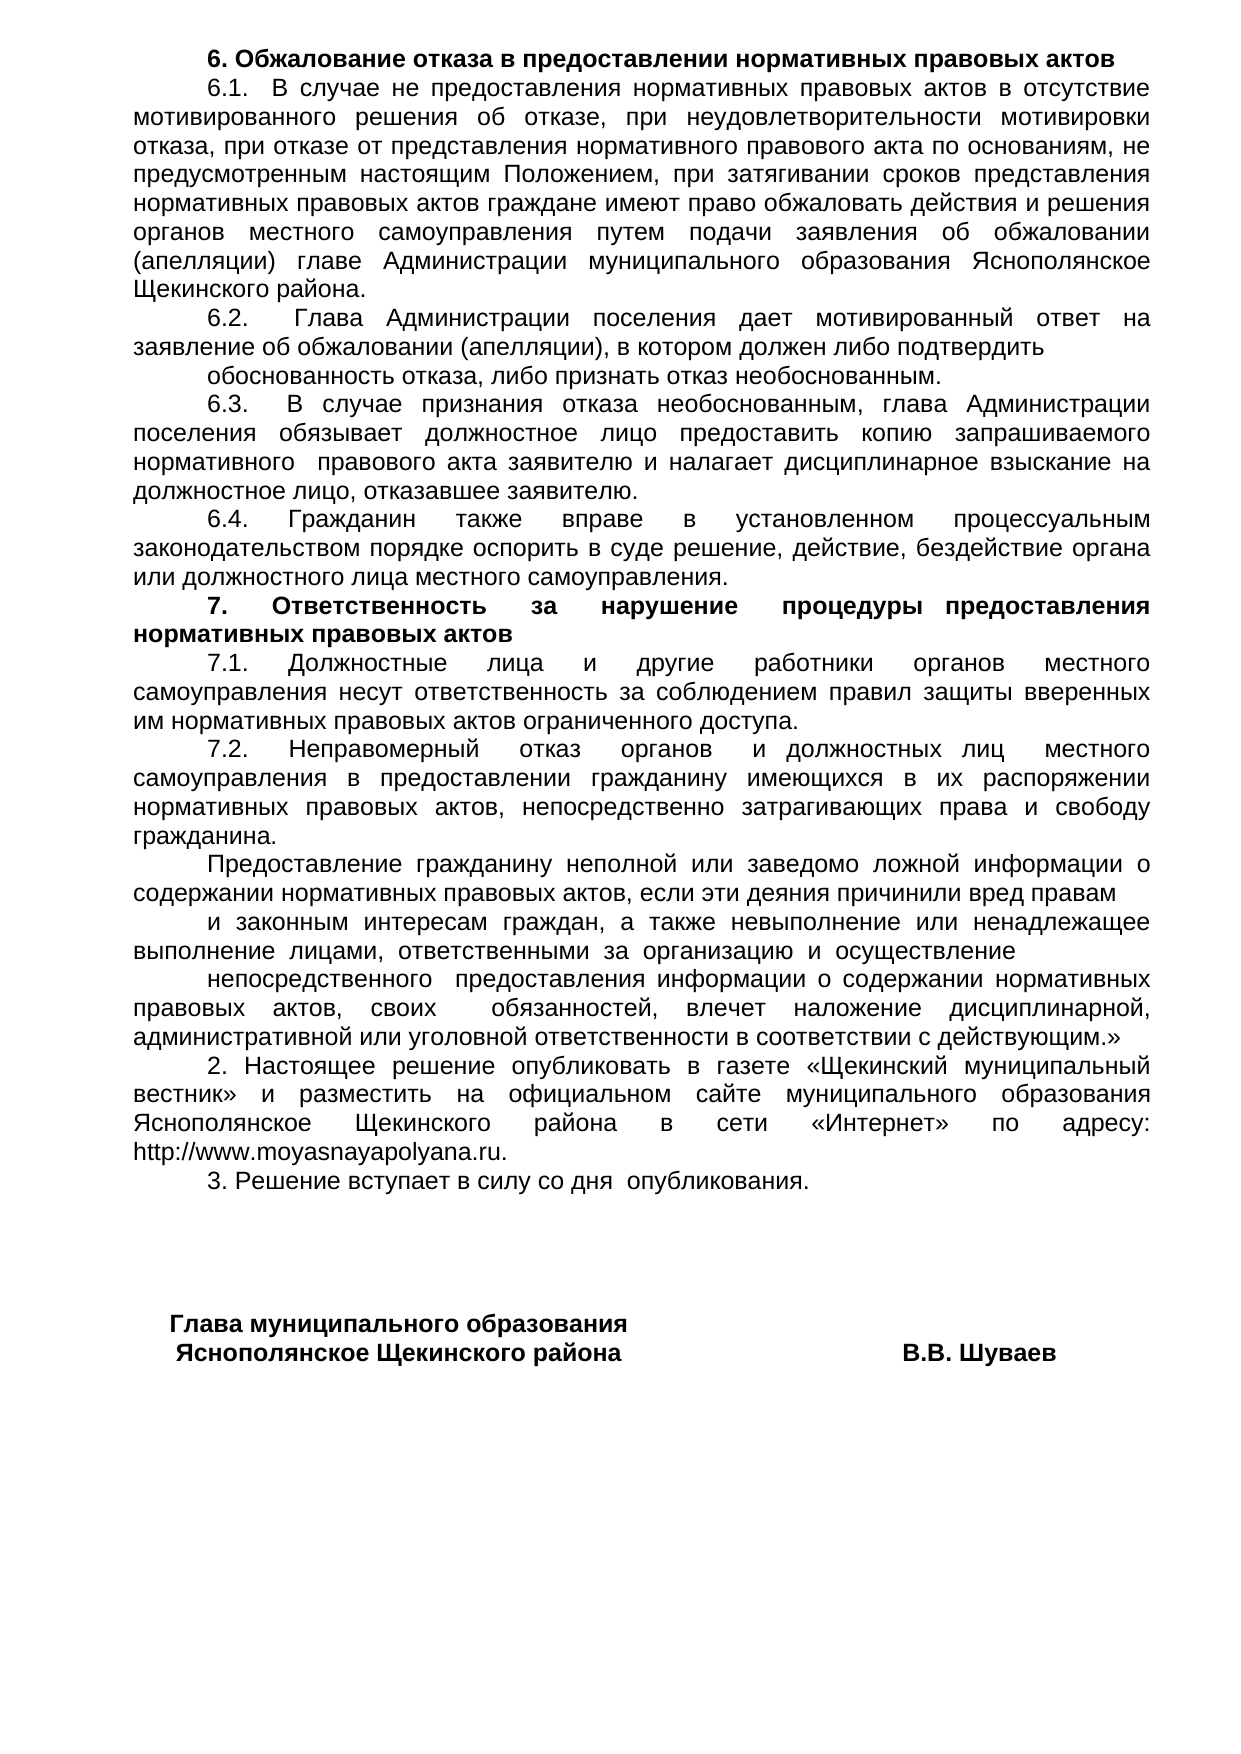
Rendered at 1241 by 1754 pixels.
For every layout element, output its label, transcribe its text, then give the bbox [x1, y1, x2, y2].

text обоснованность отказа, либо признать отказ необоснованным. [133, 361, 1152, 389]
table_header В.В. Шуваев [665, 1252, 1108, 1367]
text 6.1. В случае не предоставления нормативных правовых актов в отсутствие мотивированного решения об отказе, при неудовлетворительности мотивировки отказа, при отказе от представления нормативного правового акта по основаниям, не предусмотренным настоящим Положением, при затягивании сроков представления нормативных правовых актов граждане имеют право обжаловать действия и решения органов местного самоуправления путем подачи заявления об обжаловании (апелляции) главе Администрации муниципального образования Яснополянское Щекинского района. [133, 73, 1152, 303]
text 6.2. Глава Администрации поселения дает мотивированный ответ на заявление об обжаловании (апелляции), в котором должен либо подтвердить [133, 303, 1152, 361]
table_header Глава муниципального образования Яснополянское Щекинского района [133, 1252, 664, 1367]
text 3. Решение вступает в силу со дня опубликования. [133, 1166, 1152, 1194]
text 7.1. Должностные лица и другие работники органов местного самоуправления несут ответственность за соблюдением правил защиты вверенных им нормативных правовых актов ограниченного доступа. [133, 648, 1152, 734]
text 6.3. В случае признания отказа необоснованным, глава Администрации поселения обязывает должностное лицо предоставить копию запрашиваемого нормативного правового акта заявителю и налагает дисциплинарное взыскание на должностное лицо, отказавшее заявителю. [133, 389, 1152, 504]
text Предоставление гражданину неполной или заведомо ложной информации о содержании нормативных правовых актов, если эти деяния причинили вред правам [133, 849, 1152, 907]
text 6. Обжалование отказа в предоставлении нормативных правовых актов [133, 44, 1152, 73]
text 2. Настоящее решение опубликовать в газете «Щекинский муниципальный вестник» и разместить на официальном сайте муниципального образования Яснополянское Щекинского района в сети «Интернет» по адресу: http://www.moyasnayapolyana.ru. [133, 1051, 1152, 1166]
text 6.4. Гражданин также вправе в установленном процессуальным законодательством порядке оспорить в суде решение, действие, бездействие органа или должностного лица местного самоуправления. [133, 504, 1152, 591]
text непосредственного предоставления информации о содержании нормативных правовых актов, своих обязанностей, влечет наложение дисциплинарной, административной или уголовной ответственности в соответствии с действующим.» [133, 964, 1152, 1051]
text 7. Ответственность за нарушение процедуры предоставления нормативных правовых актов [133, 591, 1152, 648]
text и законным интересам граждан, а также невыполнение или ненадлежащее выполнение лицами, ответственными за организацию и осуществление [133, 907, 1152, 964]
text 7.2. Неправомерный отказ органов и должностных лиц местного самоуправления в предоставлении гражданину имеющихся в их распоряжении нормативных правовых актов, непосредственно затрагивающих права и свободу гражданина. [133, 734, 1152, 849]
